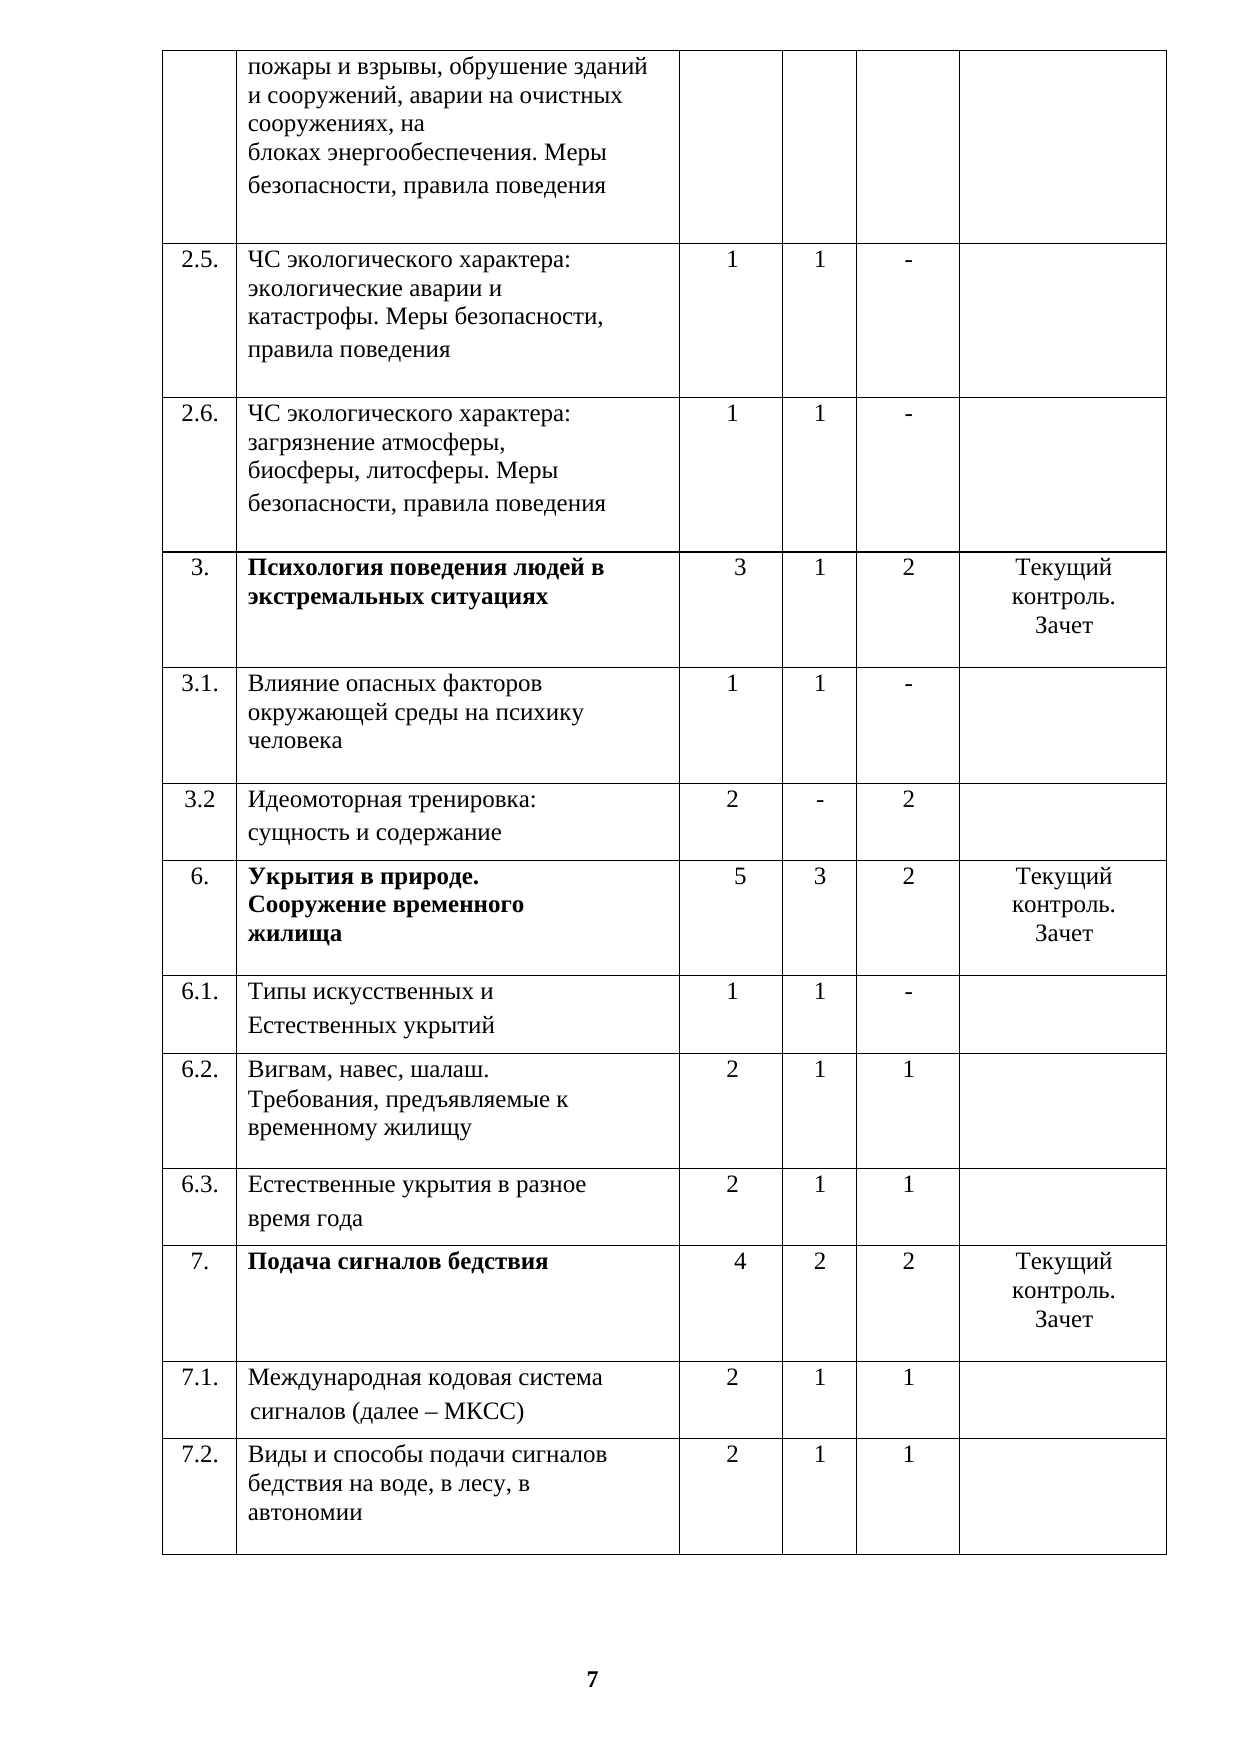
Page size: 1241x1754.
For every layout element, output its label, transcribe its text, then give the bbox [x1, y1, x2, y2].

table_cell Вигвам, навес, шалаш. Требования, предъявляемые к временному жилищу [237, 1054, 679, 1168]
table_cell [960, 1169, 1166, 1245]
table_cell 1 [857, 1362, 959, 1438]
table_cell [960, 784, 1166, 860]
table_cell [960, 244, 1166, 397]
table_cell 2 [857, 553, 959, 667]
table_cell Текущий контроль. Зачет [960, 1246, 1166, 1361]
table_cell Идеомоторная тренировка: сущность и содержание [237, 784, 679, 860]
table_cell [960, 1054, 1166, 1168]
table_cell 2 [680, 784, 782, 860]
table_cell 2.5. [163, 244, 236, 397]
table_cell 1 [783, 976, 856, 1053]
table_cell 6.3. [163, 1169, 236, 1245]
table_cell Влияние опасных факторов окружающей среды на психику человека [237, 668, 679, 783]
table_cell 1 [783, 668, 856, 783]
table_cell 1 [857, 1054, 959, 1168]
table_cell [960, 976, 1166, 1053]
table_cell 1 [783, 1439, 856, 1554]
table_cell 1 [783, 1362, 856, 1438]
table_cell Международная кодовая система сигналов (далее – МКСС) [237, 1362, 679, 1438]
table_cell 2 [857, 861, 959, 975]
table_header [960, 51, 1166, 243]
table_header [680, 51, 782, 243]
table_cell 3.2 [163, 784, 236, 860]
table_cell - [857, 668, 959, 783]
table_cell 1 [857, 1439, 959, 1554]
table_cell Естественные укрытия в разное время года [237, 1169, 679, 1245]
table_cell 1 [680, 244, 782, 397]
table_cell 2 [857, 1246, 959, 1361]
table_cell 5 [680, 861, 782, 975]
table_cell 1 [680, 976, 782, 1053]
table_cell - [783, 784, 856, 860]
table_cell 2 [857, 784, 959, 860]
table_cell [960, 1362, 1166, 1438]
table_cell ЧС экологического характера: загрязнение атмосферы, биосферы, литосферы. Меры безопасности, правила поведения [237, 398, 679, 551]
table_header [857, 51, 959, 243]
table_cell 2 [680, 1054, 782, 1168]
table_header [163, 51, 236, 243]
table_cell Виды и способы подачи сигналов бедствия на воде, в лесу, в автономии [237, 1439, 679, 1554]
table_cell [960, 668, 1166, 783]
table_cell 2 [783, 1246, 856, 1361]
table_cell 6.2. [163, 1054, 236, 1168]
table_cell 1 [783, 244, 856, 397]
table_cell ЧС экологического характера: экологические аварии и катастрофы. Меры безопасности, правила поведения [237, 244, 679, 397]
table_cell 2 [680, 1169, 782, 1245]
table_header [783, 51, 856, 243]
table_cell 3.1. [163, 668, 236, 783]
table_cell 3. [163, 553, 236, 667]
table_cell [960, 1439, 1166, 1554]
table_cell 7.1. [163, 1362, 236, 1438]
table_cell Психология поведения людей в экстремальных ситуациях [237, 553, 679, 667]
table_cell 2 [680, 1362, 782, 1438]
table_cell 6. [163, 861, 236, 975]
table_cell 3 [783, 861, 856, 975]
table_cell 1 [783, 1169, 856, 1245]
table_cell Текущий контроль. Зачет [960, 553, 1166, 667]
table_cell 7.2. [163, 1439, 236, 1554]
table_cell 3 [680, 553, 782, 667]
table_cell [960, 398, 1166, 551]
table_cell 1 [783, 398, 856, 551]
table_cell 1 [857, 1169, 959, 1245]
table_cell 4 [680, 1246, 782, 1361]
table_cell 1 [680, 398, 782, 551]
table_cell 1 [783, 1054, 856, 1168]
table_cell 7. [163, 1246, 236, 1361]
table_cell 2.6. [163, 398, 236, 551]
table_cell - [857, 976, 959, 1053]
table_cell 1 [680, 668, 782, 783]
table_cell 1 [783, 553, 856, 667]
table_cell Типы искусственных и Естественных укрытий [237, 976, 679, 1053]
table_cell 6.1. [163, 976, 236, 1053]
table_cell Подача сигналов бедствия [237, 1246, 679, 1361]
table_cell - [857, 398, 959, 551]
table_cell Текущий контроль. Зачет [960, 861, 1166, 975]
table_cell - [857, 244, 959, 397]
table_cell 2 [680, 1439, 782, 1554]
table_header пожары и взрывы, обрушение зданий и сооружений, аварии на очистных сооружениях, на блоках энергообеспечения. Меры безопасности, правила поведения [237, 51, 679, 243]
table_cell Укрытия в природе. Сооружение временного жилища [237, 861, 679, 975]
